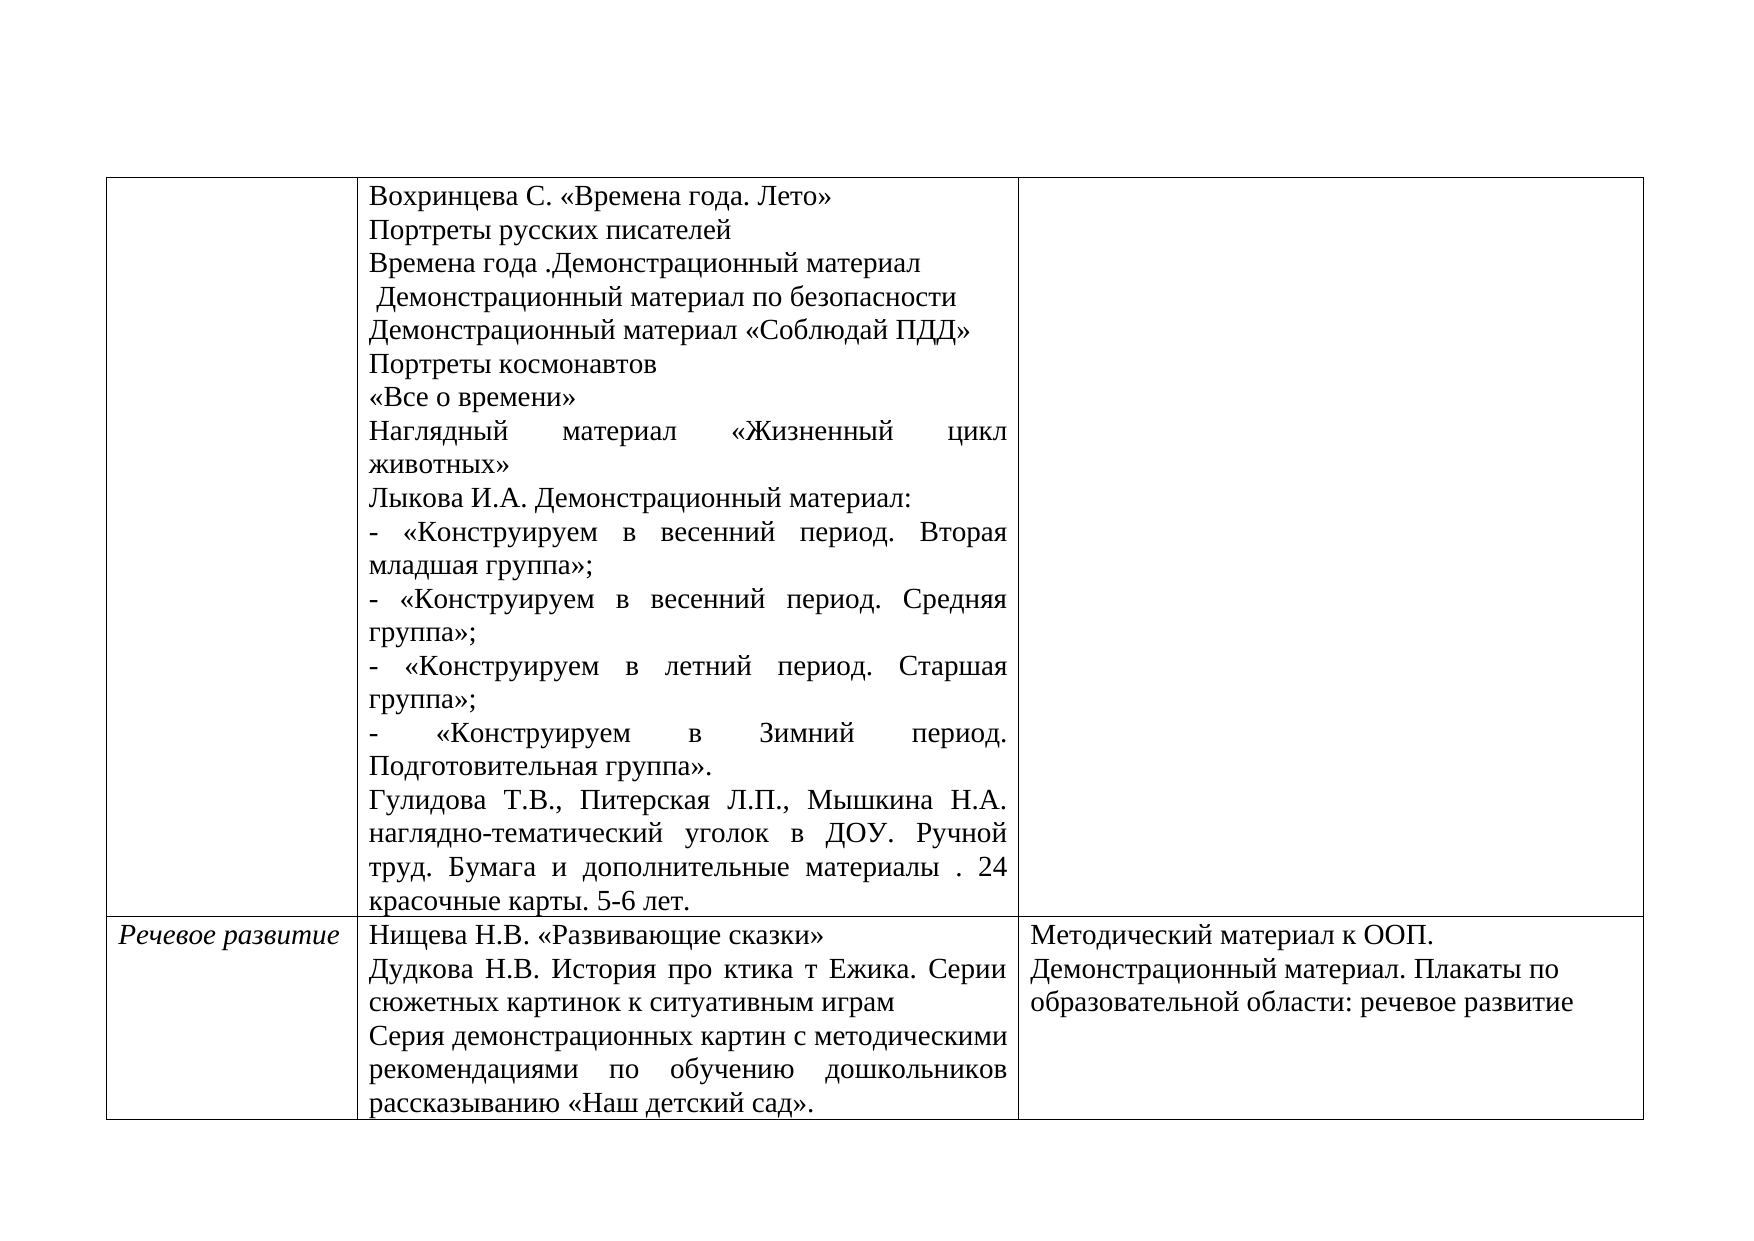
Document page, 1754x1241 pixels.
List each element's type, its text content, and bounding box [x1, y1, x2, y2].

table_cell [358, 178, 1018, 916]
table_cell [358, 917, 1018, 1118]
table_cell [107, 178, 357, 916]
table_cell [1019, 917, 1643, 1118]
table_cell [1019, 178, 1643, 916]
table_cell Речевое развитие [107, 917, 357, 1118]
